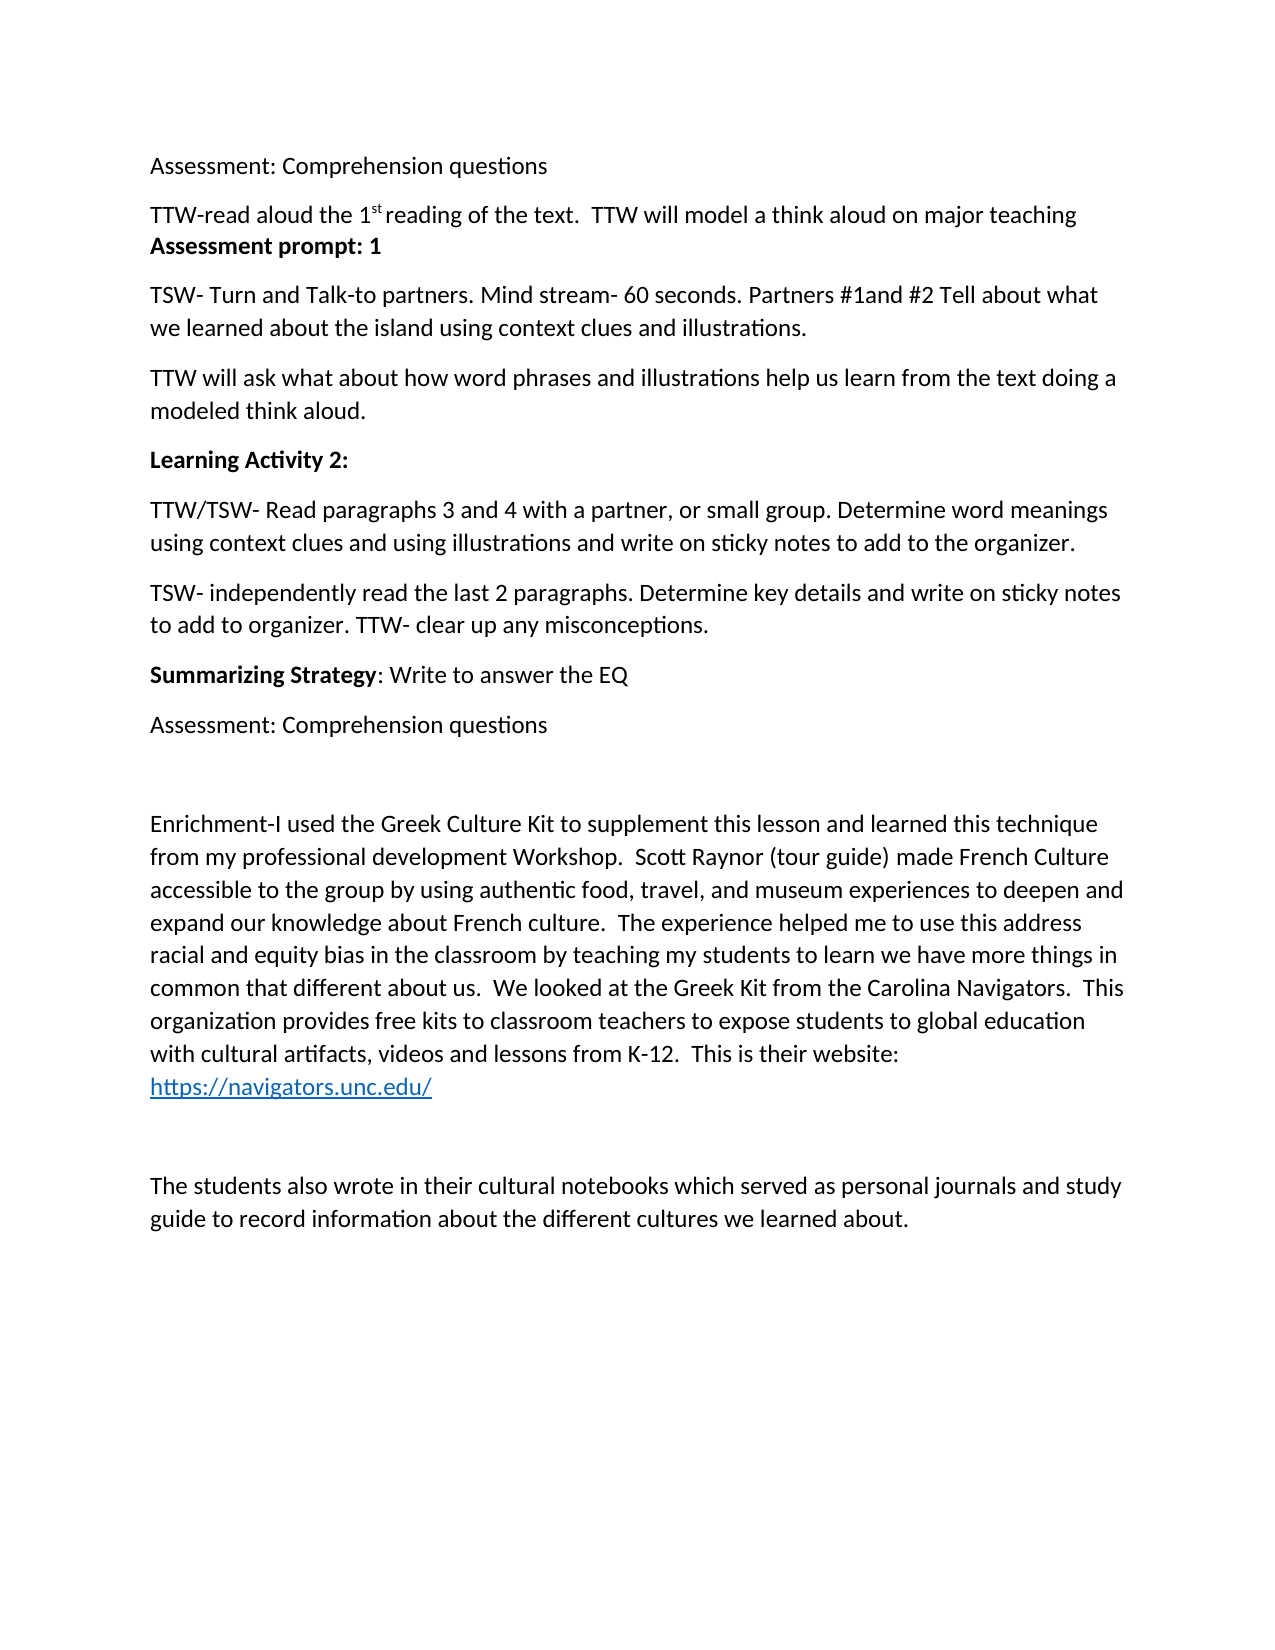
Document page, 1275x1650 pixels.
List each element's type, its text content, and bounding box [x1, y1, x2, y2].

text Summarizing Strategy: Write to answer the EQ [150, 659, 1125, 690]
text Enrichment-I used the Greek Culture Kit to supplement this lesson and learned this technique from my professional development Workshop. Scott Raynor (tour guide) made French Culture accessible to the group by using authentic food, travel, and museum experiences to deepen and expand our knowledge about French culture. The experience helped me to use this address racial and equity bias in the classroom by teaching my students to learn we have more things in common that different about us. We looked at the Greek Kit from the Carolina Navigators. This organization provides free kits to classroom teachers to expose students to global education with cultural artifacts, videos and lessons from K-12. This is their website: https://navigators.unc.edu/ [150, 808, 1125, 1102]
text TTW/TSW- Read paragraphs 3 and 4 with a partner, or small group. Determine word meanings using context clues and using illustrations and write on sticky notes to add to the organizer. [150, 494, 1125, 558]
text TSW- Turn and Talk-to partners. Mind stream- 60 seconds. Partners #1and #2 Tell about what we learned about the island using context clues and illustrations. [150, 280, 1125, 343]
text TTW will ask what about how word phrases and illustrations help us learn from the text doing a modeled think aloud. [150, 362, 1125, 426]
text Assessment: Comprehension questions [150, 709, 1125, 739]
text TSW- independently read the last 2 paragraphs. Determine key details and write on sticky notes to add to organizer. TTW- clear up any misconceptions. [150, 577, 1125, 640]
text TTW-read aloud the 1st reading of the text. TTW will model a think aloud on major teaching [150, 199, 1125, 230]
text Learning Activity 2: [150, 445, 1125, 475]
text The students also wrote in their cultural notebooks which served as personal journals and study guide to record information about the different cultures we learned about. [150, 1171, 1125, 1234]
text Assessment: Comprehension questions [150, 150, 1125, 181]
text Assessment prompt: 1 [150, 230, 1125, 261]
